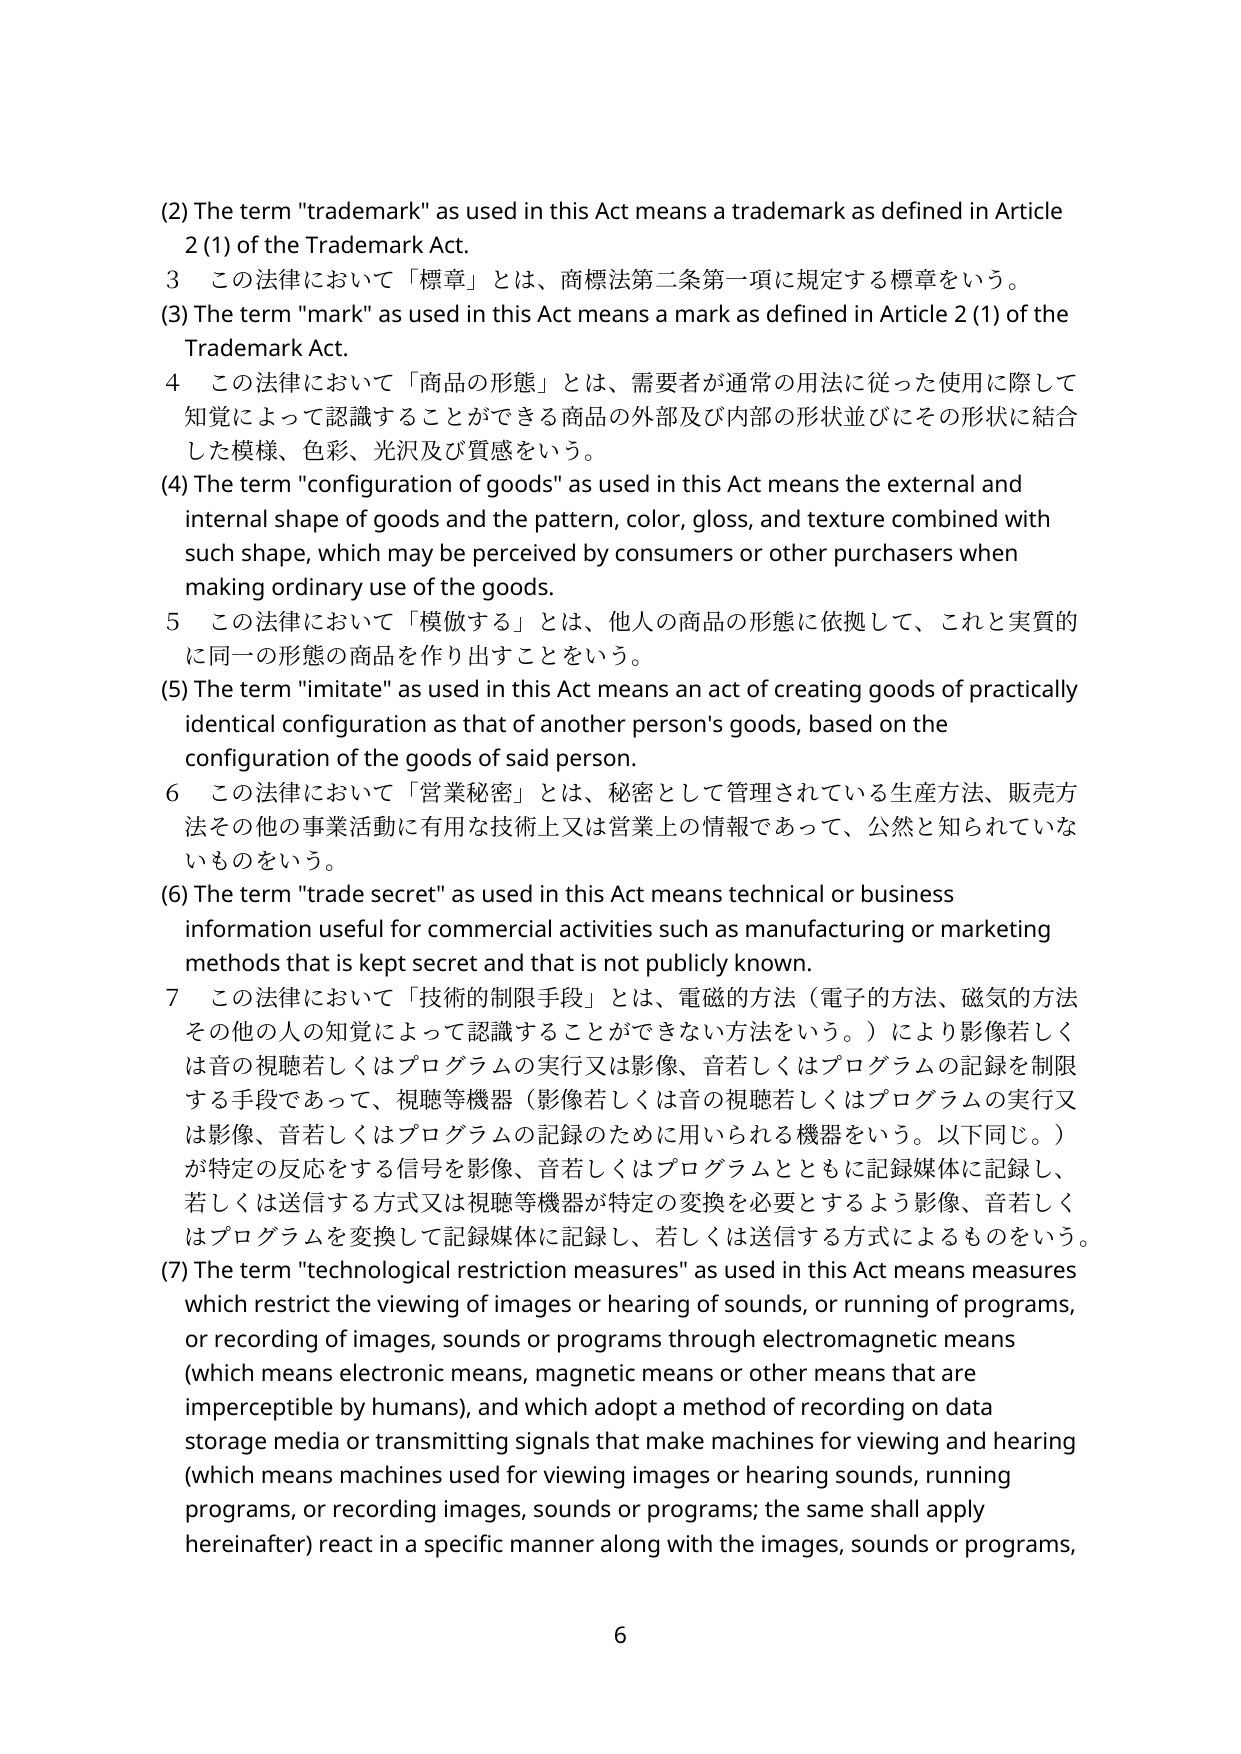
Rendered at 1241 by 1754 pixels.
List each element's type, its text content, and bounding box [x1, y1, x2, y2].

text (6) The term "trade secret" as used in this Act means technical or business information useful for commercial activities such as manufacturing or marketing methods that is kept secret and that is not publicly known. [161, 877, 1079, 979]
text ７ この法律において「技術的制限手段」とは、電磁的方法（電子的方法、磁気的方法その他の人の知覚によって認識することができない方法をいう。）により影像若しくは音の視聴若しくはプログラムの実行又は影像、音若しくはプログラムの記録を制限する手段であって、視聴等機器（影像若しくは音の視聴若しくはプログラムの実行又は影像、音若しくはプログラムの記録のために用いられる機器をいう。以下同じ。）が特定の反応をする信号を影像、音若しくはプログラムとともに記録媒体に記録し、若しくは送信する方式又は視聴等機器が特定の変換を必要とするよう影像、音若しくはプログラムを変換して記録媒体に記録し、若しくは送信する方式によるものをいう。 [161, 979, 1079, 1253]
text ５ この法律において「模倣する」とは、他人の商品の形態に依拠して、これと実質的に同一の形態の商品を作り出すことをいう。 [161, 604, 1079, 672]
text (3) The term "mark" as used in this Act means a mark as defined in Article 2 (1) of the Trademark Act. [161, 296, 1079, 364]
text (5) The term "imitate" as used in this Act means an act of creating goods of practically identical configuration as that of another person's goods, based on the configuration of the goods of said person. [161, 672, 1079, 774]
text ６ この法律において「営業秘密」とは、秘密として管理されている生産方法、販売方法その他の事業活動に有用な技術上又は営業上の情報であって、公然と知られていないものをいう。 [161, 774, 1079, 877]
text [161, 1253, 1079, 1560]
text ３ この法律において「標章」とは、商標法第二条第一項に規定する標章をいう。 [161, 262, 1079, 296]
text ４ この法律において「商品の形態」とは、需要者が通常の用法に従った使用に際して知覚によって認識することができる商品の外部及び内部の形状並びにその形状に結合した模様、色彩、光沢及び質感をいう。 [161, 364, 1079, 467]
text (4) The term "configuration of goods" as used in this Act means the external and internal shape of goods and the pattern, color, gloss, and texture combined with such shape, which may be perceived by consumers or other purchasers when making ordinary use of the goods. [161, 467, 1079, 604]
text (2) The term "trademark" as used in this Act means a trademark as defined in Article 2 (1) of the Trademark Act. [161, 194, 1079, 262]
